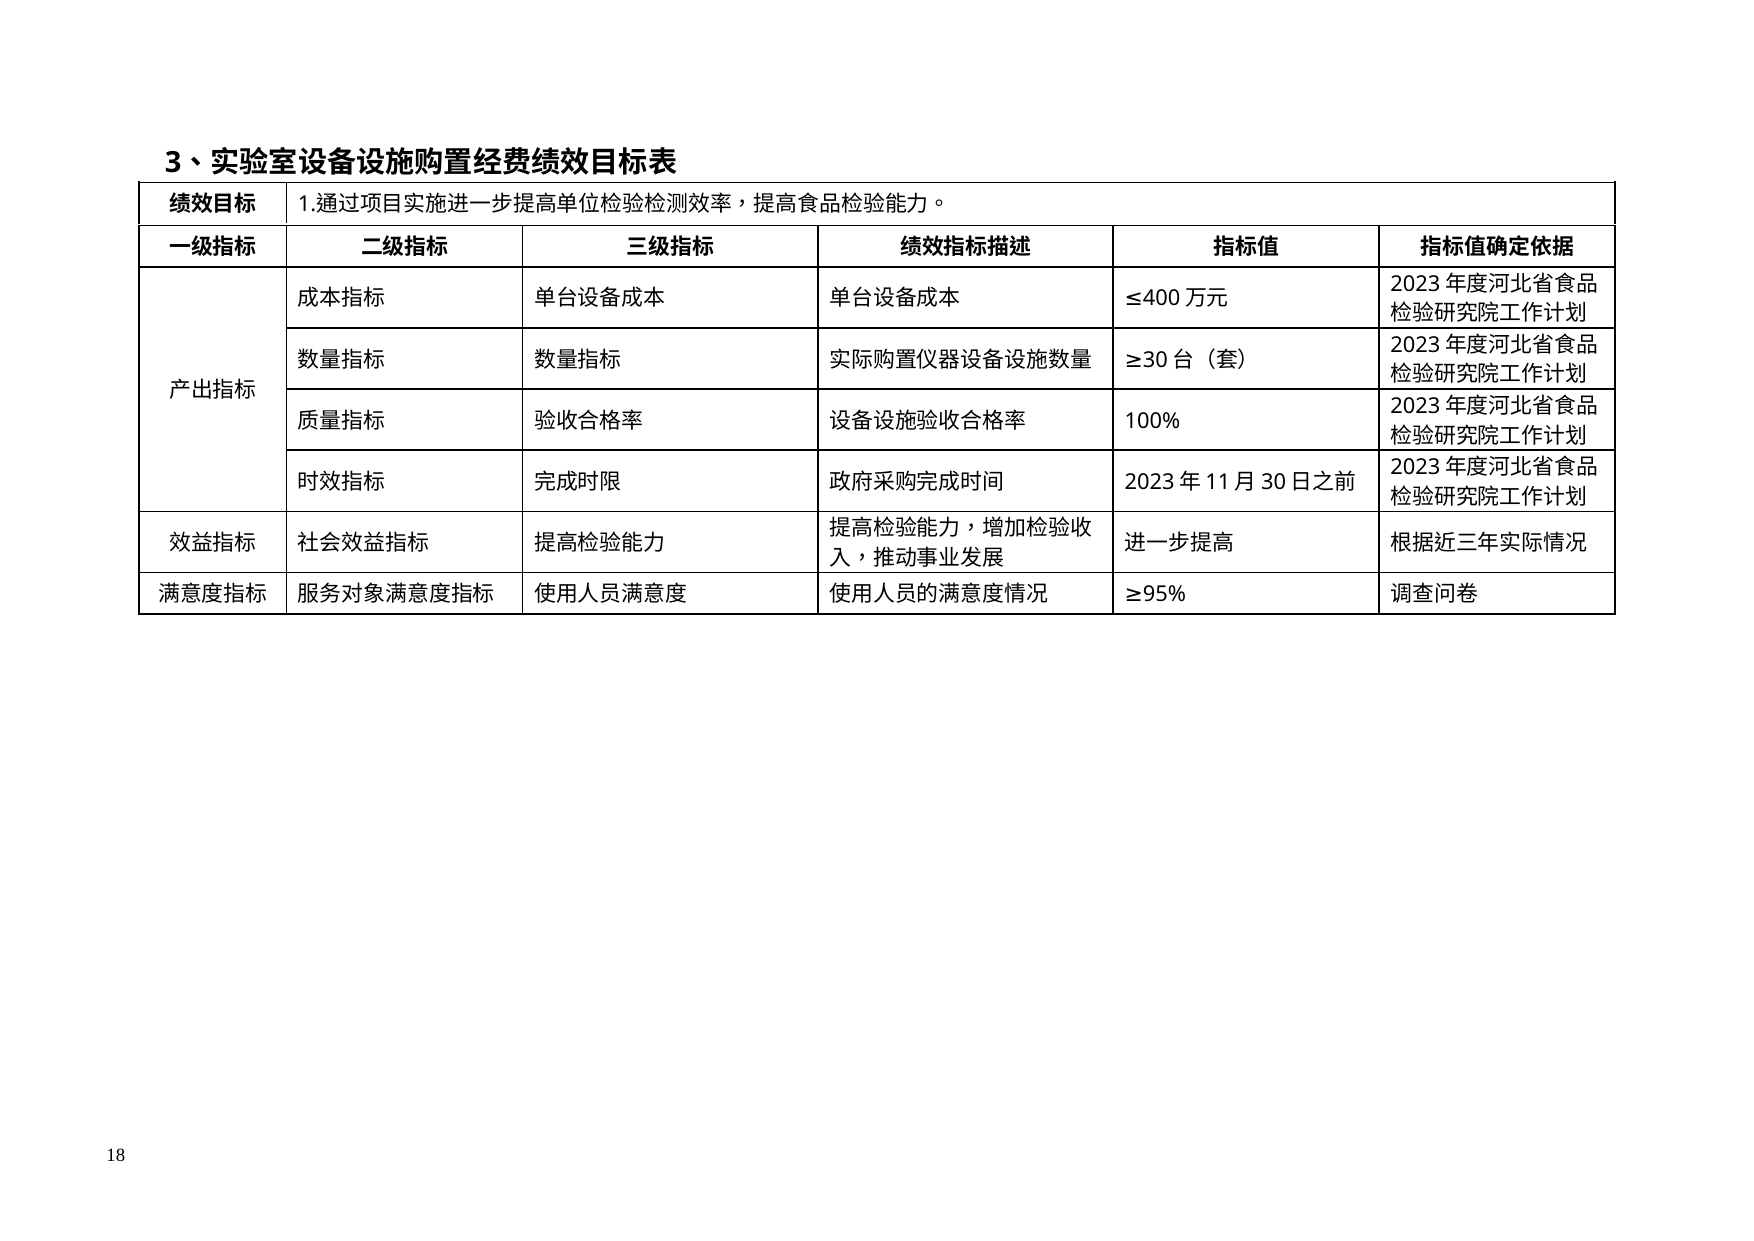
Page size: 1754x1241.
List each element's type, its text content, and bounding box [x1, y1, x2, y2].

table_cell 根据近三年实际情况 [1380, 512, 1614, 572]
table_header 绩效目标 [140, 183, 286, 223]
table_cell 时效指标 [287, 451, 522, 511]
table_cell 单台设备成本 [819, 268, 1112, 327]
table_cell 2023年度河北省食品检验研究院工作计划 [1380, 390, 1614, 449]
table_cell 2023年度河北省食品检验研究院工作计划 [1380, 329, 1614, 388]
table_cell 实际购置仪器设备设施数量 [819, 329, 1112, 388]
table_cell 100% [1114, 390, 1378, 449]
table_cell 提高检验能力 [523, 512, 817, 572]
table_cell 2023年度河北省食品检验研究院工作计划 [1380, 451, 1614, 511]
table_cell 完成时限 [523, 451, 817, 511]
table_cell 验收合格率 [523, 390, 817, 449]
table_cell 数量指标 [523, 329, 817, 388]
table_header 绩效指标描述 [819, 226, 1112, 266]
table_cell 社会效益指标 [287, 512, 522, 572]
table_cell 单台设备成本 [523, 268, 817, 327]
text 3、实验室设备设施购置经费绩效目标表 [106, 142, 1648, 181]
table_header 指标值 [1114, 226, 1378, 266]
table_cell 2023年11月30日之前 [1114, 451, 1378, 511]
table_cell ≤400万元 [1114, 268, 1378, 327]
table_cell 政府采购完成时间 [819, 451, 1112, 511]
table_cell 设备设施验收合格率 [819, 390, 1112, 449]
table_header 指标值确定依据 [1380, 226, 1614, 266]
table_cell 使用人员满意度 [523, 573, 817, 613]
table_header 三级指标 [523, 226, 817, 266]
table_cell 使用人员的满意度情况 [819, 573, 1112, 613]
table_header 一级指标 [140, 226, 286, 266]
table_header 1.通过项目实施进一步提高单位检验检测效率，提高食品检验能力。 [287, 183, 1614, 223]
table_header 二级指标 [287, 226, 522, 266]
table_cell 数量指标 [287, 329, 522, 388]
table_cell 效益指标 [140, 512, 286, 572]
table_cell 成本指标 [287, 268, 522, 327]
table_cell 服务对象满意度指标 [287, 573, 522, 613]
table_cell 提高检验能力，增加检验收入，推动事业发展 [819, 512, 1112, 572]
table_cell ≥30台（套） [1114, 329, 1378, 388]
table_cell 质量指标 [287, 390, 522, 449]
table_cell ≥95% [1114, 573, 1378, 613]
table_cell 进一步提高 [1114, 512, 1378, 572]
table_cell 调查问卷 [1380, 573, 1614, 613]
table_cell 满意度指标 [140, 573, 286, 613]
table_cell 2023年度河北省食品检验研究院工作计划 [1380, 268, 1614, 327]
table_cell 产出指标 [140, 268, 286, 511]
